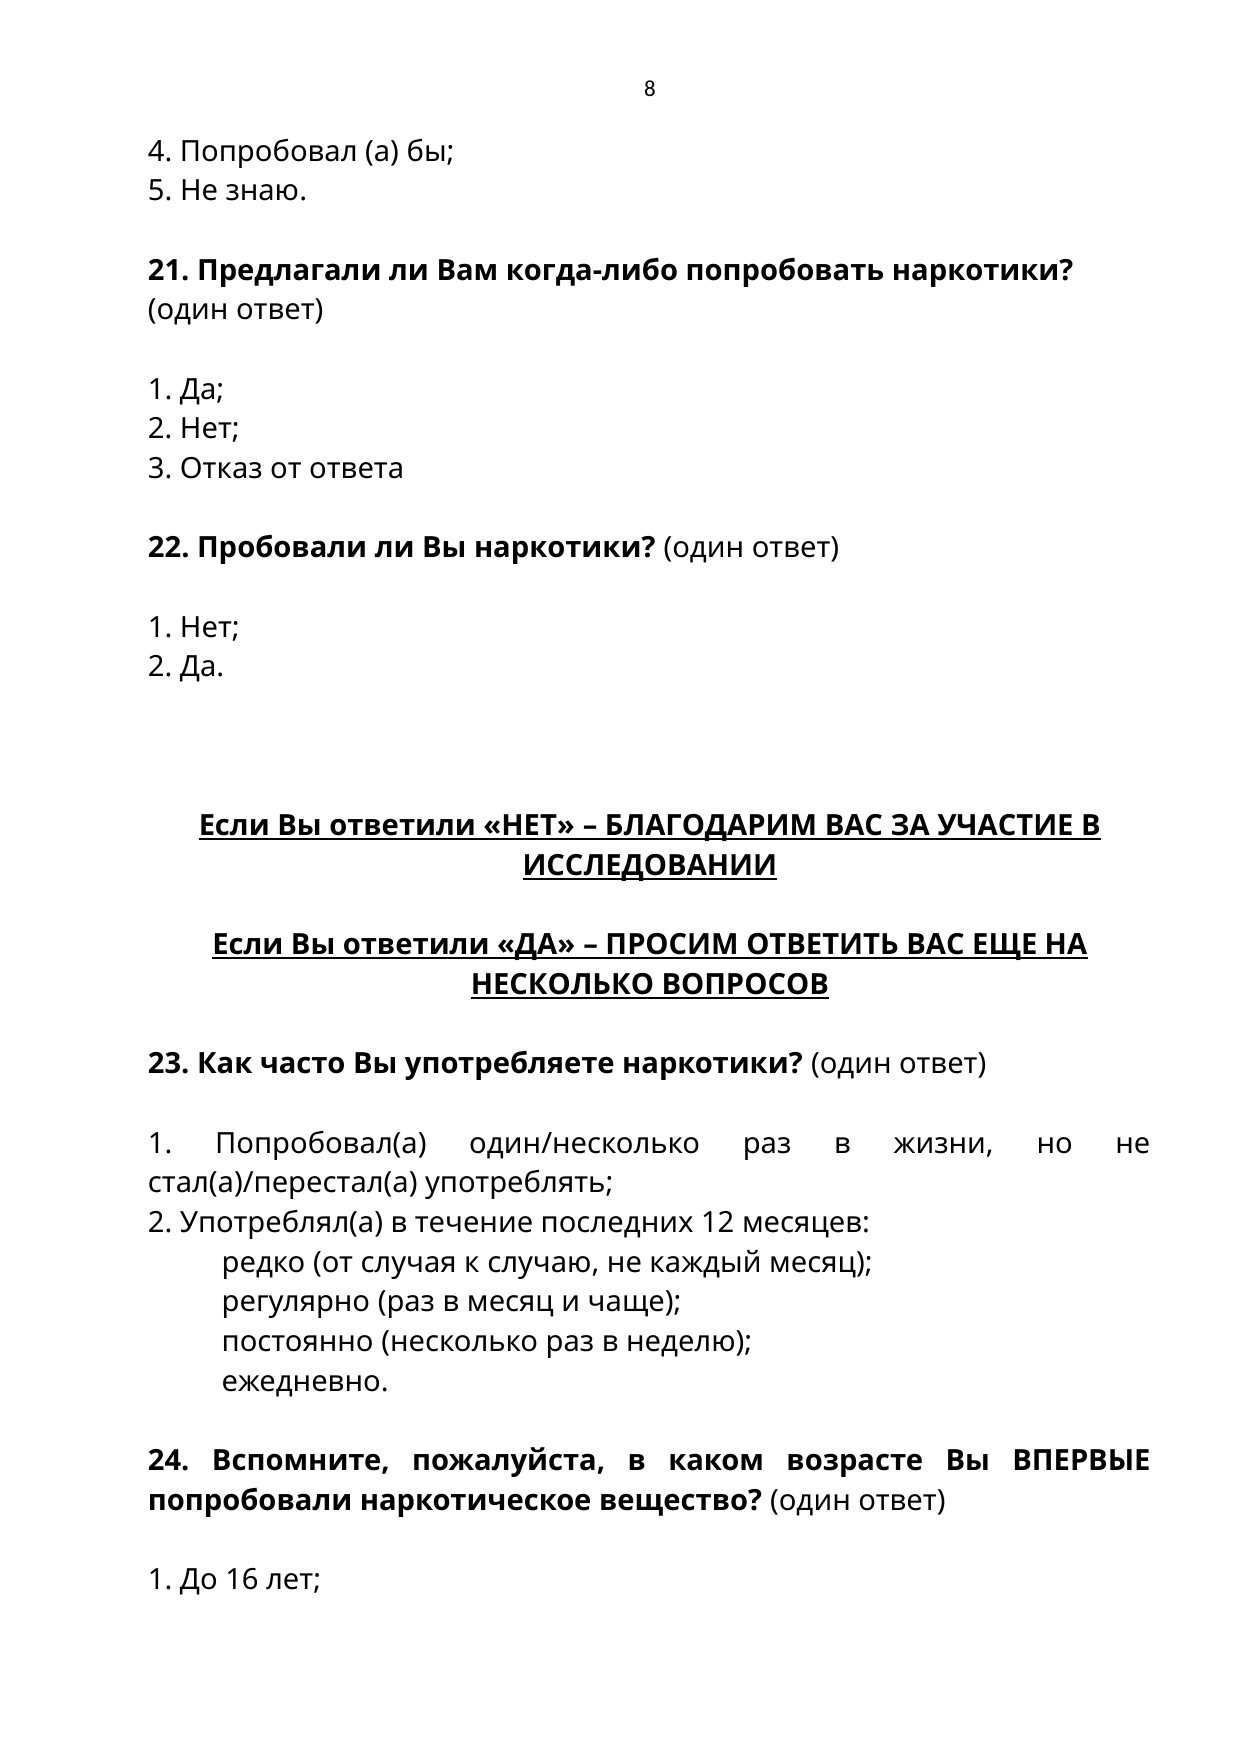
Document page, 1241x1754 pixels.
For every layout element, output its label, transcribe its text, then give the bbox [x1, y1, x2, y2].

text Если Вы ответили «ДА» – ПРОСИМ ОТВЕТИТЬ ВАС ЕЩЕ НА НЕСКОЛЬКО ВОПРОСОВ [148, 923, 1152, 1003]
text 24. Вспомните, пожалуйста, в каком возрасте Вы ВПЕРВЫЕ попробовали наркотическое вещество? (один ответ) [148, 1439, 1152, 1519]
text 2. Да. [148, 646, 1152, 685]
text 1. До 16 лет; [148, 1558, 1152, 1598]
text 22. Пробовали ли Вы наркотики? (один ответ) [148, 527, 1152, 566]
text 1. Попробовал(а) один/несколько раз в жизни, но не стал(а)/перестал(а) употреблять; [148, 1122, 1152, 1201]
text 2. Употреблял(а) в течение последних 12 месяцев: [148, 1201, 1152, 1241]
text редко (от случая к случаю, не каждый месяц); [221, 1241, 1152, 1281]
text постоянно (несколько раз в неделю); [221, 1320, 1152, 1360]
text 2. Нет; [148, 408, 1152, 447]
text 5. Не знаю. [148, 169, 1152, 209]
text регулярно (раз в месяц и чаще); [221, 1281, 1152, 1320]
text ежедневно. [221, 1360, 1152, 1400]
text 23. Как часто Вы употребляете наркотики? (один ответ) [148, 1043, 1152, 1082]
text 21. Предлагали ли Вам когда-либо попробовать наркотики? (один ответ) [148, 249, 1152, 328]
text 4. Попробовал (а) бы; [148, 130, 1152, 169]
text 1. Нет; [148, 606, 1152, 646]
text 3. Отказ от ответа [148, 447, 1152, 487]
text 1. Да; [148, 368, 1152, 408]
text Если Вы ответили «НЕТ» – БЛАГОДАРИМ ВАС ЗА УЧАСТИЕ В ИССЛЕДОВАНИИ [148, 804, 1152, 884]
